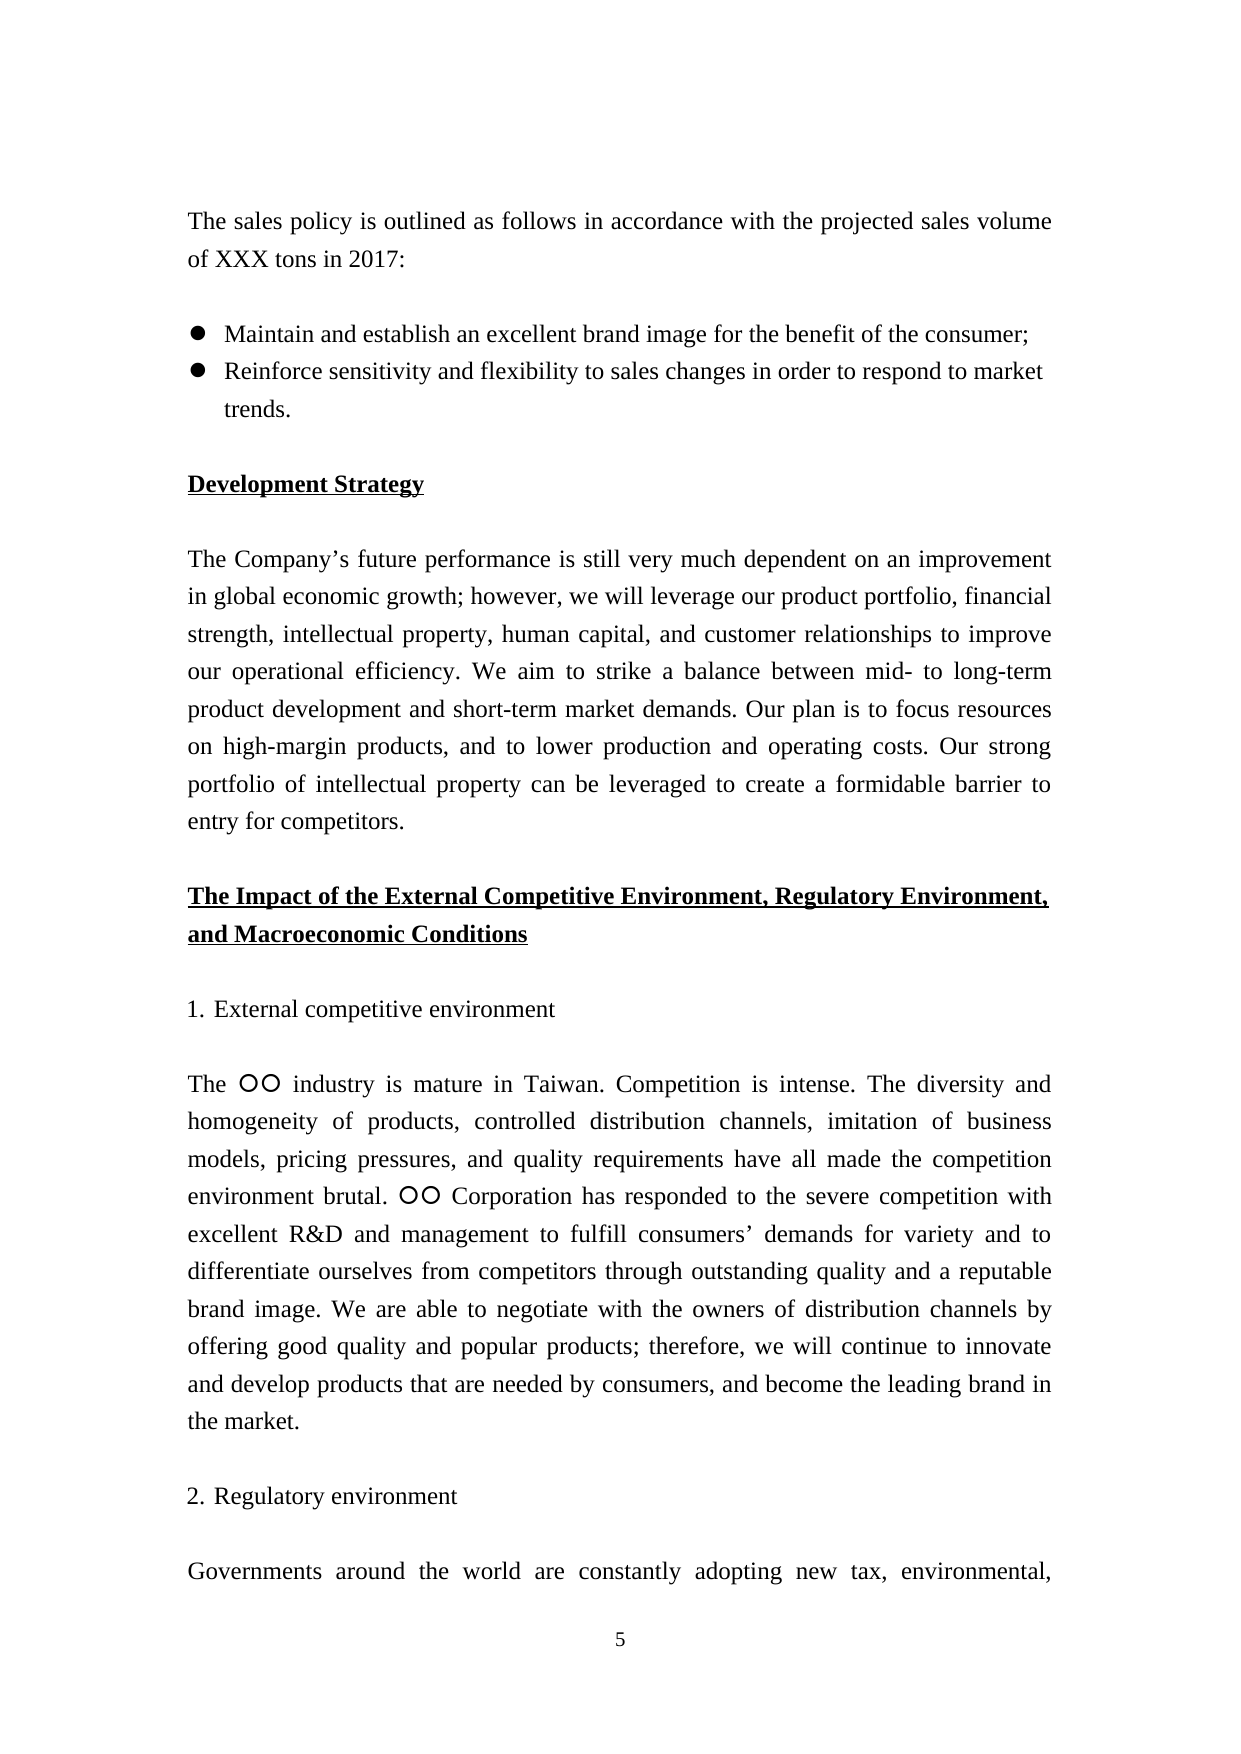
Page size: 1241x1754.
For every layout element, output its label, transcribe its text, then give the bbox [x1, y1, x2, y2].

text The Company’s future performance is still very much dependent on an improvement in global economic growth; however, we will leverage our product portfolio, financial strength, intellectual property, human capital, and customer relationships to improve our operational efficiency. We aim to strike a balance between mid- to long-term product development and short-term market demands. Our plan is to focus resources on high-margin products, and to lower production and operating costs. Our strong portfolio of intellectual property can be leveraged to create a formidable barrier to entry for competitors. [187, 539, 1053, 839]
text Development Strategy [187, 464, 1053, 502]
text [187, 1552, 1053, 1589]
list Regulatory environment [186, 1477, 1053, 1514]
text The Impact of the External Competitive Environment, Regulatory Environment, and Macroeconomic Conditions [187, 877, 1053, 952]
list Reinforce sensitivity and flexibility to sales changes in order to respond to market trends. [188, 352, 1053, 427]
text The sales policy is outlined as follows in accordance with the projected sales volume of XXX tons in 2017: [187, 202, 1053, 277]
list External competitive environment [186, 989, 1053, 1027]
text The industry is mature in Taiwan. Competition is intense. The diversity and homogeneity of products, controlled distribution channels, imitation of business models, pricing pressures, and quality requirements have all made the competition environment brutal. Corporation has responded to the severe competition with excellent R&D and management to fulfill consumers’ demands for variety and to differentiate ourselves from competitors through outstanding quality and a reputable brand image. We are able to negotiate with the owners of distribution channels by offering good quality and popular products; therefore, we will continue to innovate and develop products that are needed by consumers, and become the leading brand in the market. [187, 1064, 1053, 1439]
list Maintain and establish an excellent brand image for the benefit of the consumer; [188, 314, 1053, 352]
